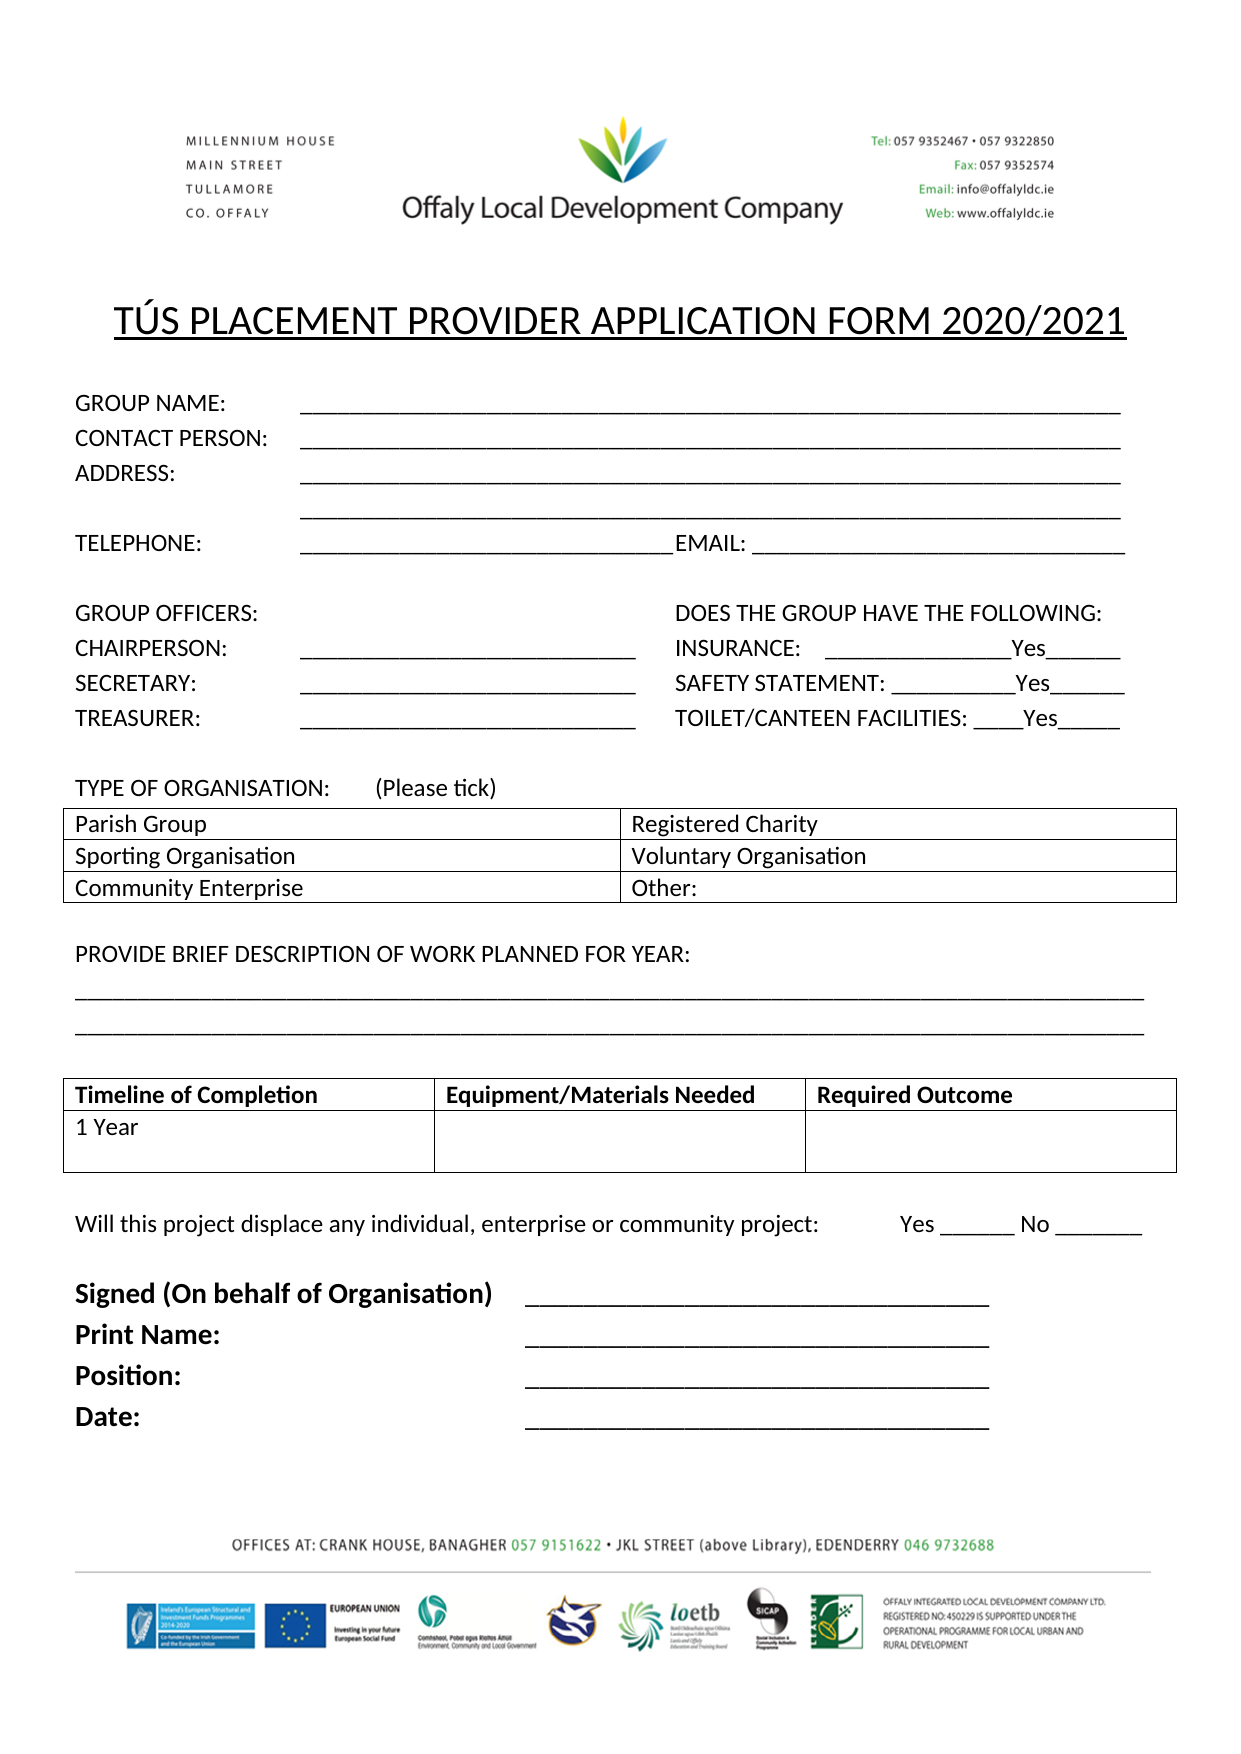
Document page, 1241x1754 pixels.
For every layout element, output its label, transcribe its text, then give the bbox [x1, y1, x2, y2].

text Signed (On behalf of Organisation) ________________________________ [75, 1275, 1165, 1311]
table_header Required Outcome [806, 1079, 1176, 1110]
table_cell Sporting Organisation [64, 840, 620, 871]
text TREASURER: ___________________________ TOILET/CANTEEN FACILITIES: ____Yes_____ [75, 703, 1165, 733]
text TÚS PLACEMENT PROVIDER APPLICATION FORM 2020/2021 [75, 294, 1165, 345]
table_cell [806, 1111, 1176, 1172]
table_header Equipment/Materials Needed [435, 1079, 805, 1110]
text Print Name: ________________________________ [75, 1316, 1165, 1352]
table_cell Community Enterprise [64, 872, 620, 902]
text ______________________________________________________________________________________ [75, 1008, 1165, 1039]
text Position: ________________________________ [75, 1357, 1165, 1393]
text CHAIRPERSON: ___________________________ INSURANCE: _______________Yes______ [75, 633, 1165, 663]
table_cell Other: [621, 872, 1176, 902]
picture [75, 1509, 1152, 1668]
text Date: ________________________________ [75, 1398, 1165, 1434]
text Will this project displace any individual, enterprise or community project: Yes ______ No _______ [75, 1208, 1165, 1238]
table_header Parish Group [64, 809, 620, 839]
text TYPE OF ORGANISATION: (Please tick) [75, 773, 1165, 803]
text TELEPHONE: ______________________________ EMAIL: ______________________________ [75, 528, 1165, 558]
text __________________________________________________________________ [75, 493, 1165, 523]
text ______________________________________________________________________________________ [75, 973, 1165, 1004]
text ADDRESS: __________________________________________________________________ [75, 458, 1165, 488]
table_header Timeline of Completion [64, 1079, 434, 1110]
text GROUP OFFICERS: DOES THE GROUP HAVE THE FOLLOWING: [75, 598, 1165, 628]
text CONTACT PERSON: __________________________________________________________________ [75, 423, 1165, 453]
table_cell Voluntary Organisation [621, 840, 1176, 871]
table_cell 1 Year [64, 1111, 434, 1172]
text PROVIDE BRIEF DESCRIPTION OF WORK PLANNED FOR YEAR: [75, 938, 1165, 969]
table_header Registered Charity [621, 809, 1176, 839]
picture [147, 75, 1093, 240]
text SECRETARY: ___________________________ SAFETY STATEMENT: __________Yes______ [75, 668, 1165, 698]
table_cell [435, 1111, 805, 1172]
text GROUP NAME: __________________________________________________________________ [75, 388, 1165, 418]
